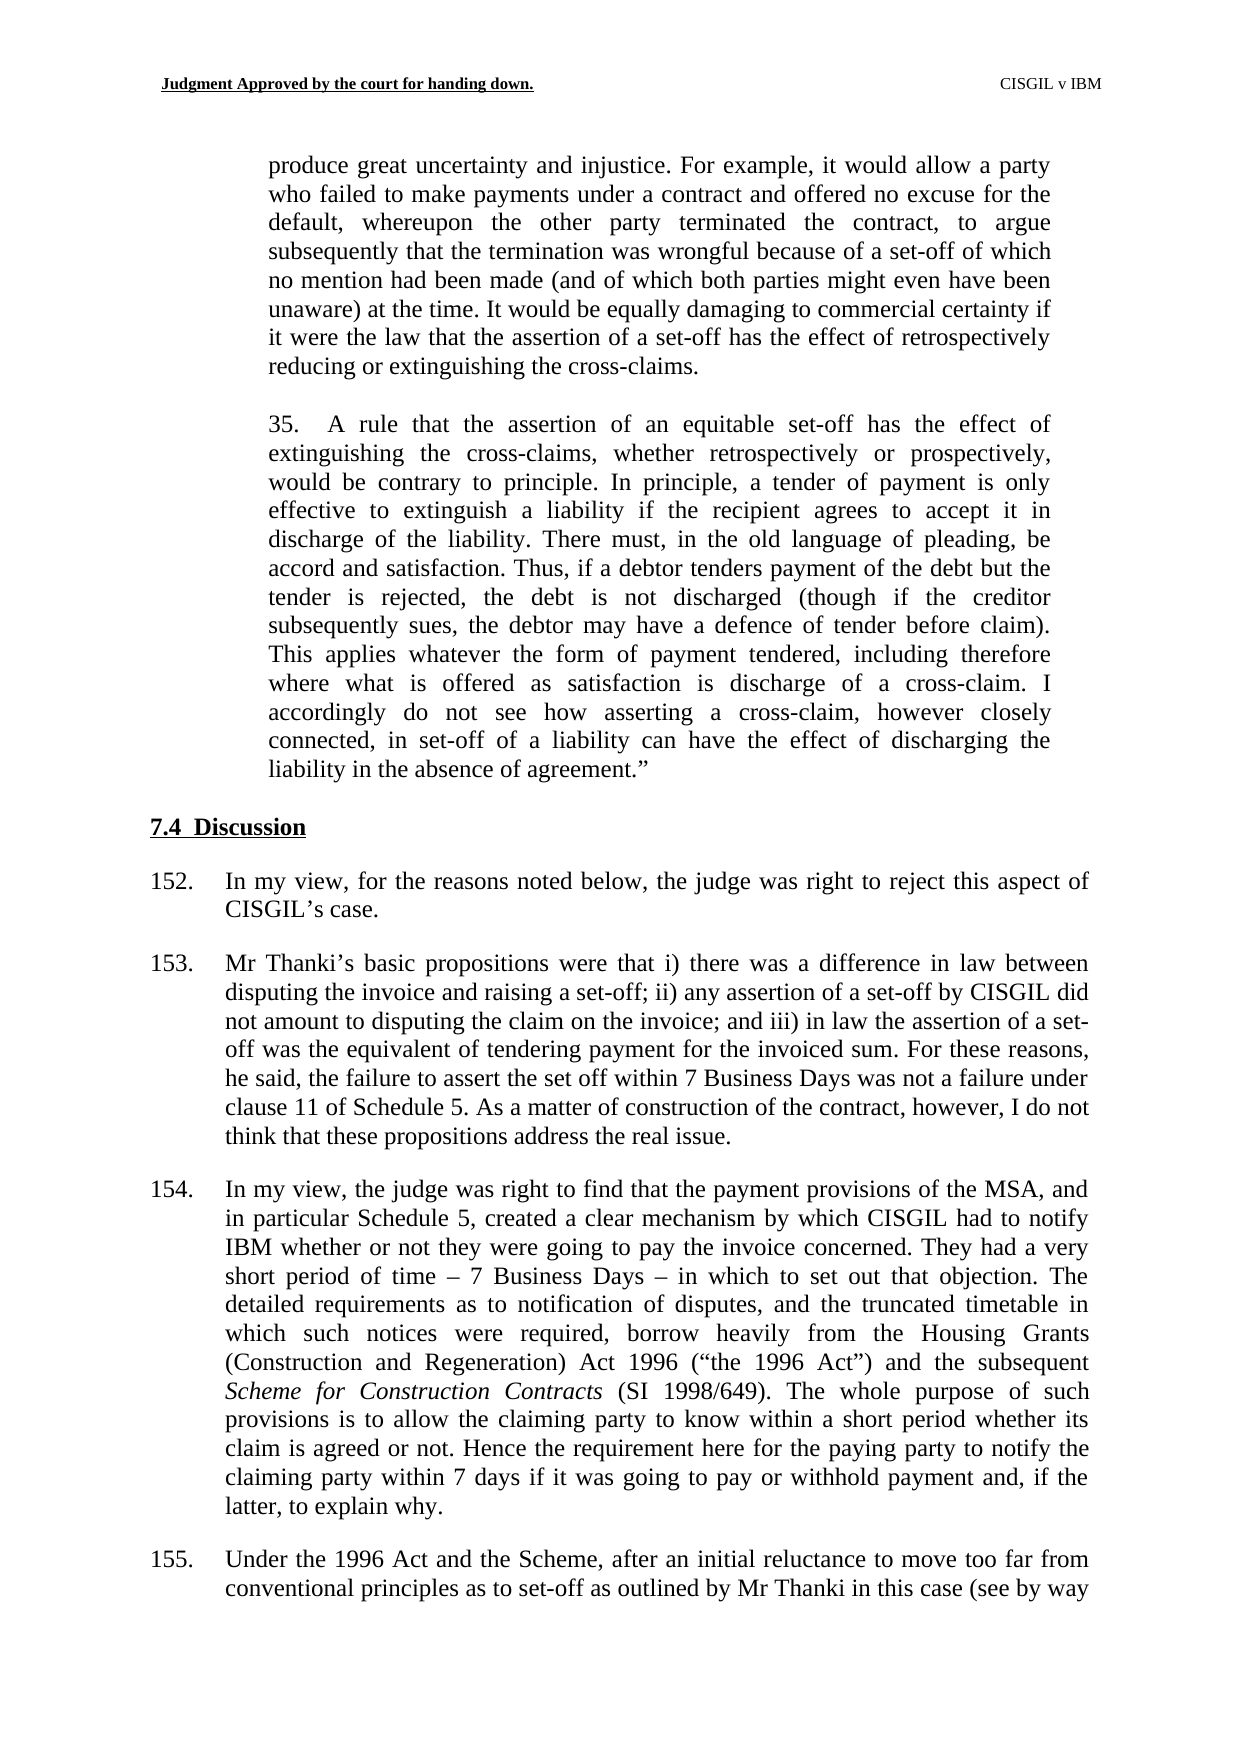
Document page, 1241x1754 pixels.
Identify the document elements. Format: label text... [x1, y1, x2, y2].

text 35. A rule that the assertion of an equitable set-off has the effect of extinguishing the cross-claims, whether retrospectively or prospectively, would be contrary to principle. In principle, a tender of payment is only effective to extinguish a liability if the recipient agrees to accept it in discharge of the liability. There must, in the old language of pleading, be accord and satisfaction. Thus, if a debtor tenders payment of the debt but the tender is rejected, the debt is not discharged (though if the creditor subsequently sues, the debtor may have a defence of tender before claim). This applies whatever the form of payment tendered, including therefore where what is offered as satisfaction is discharge of a cross-claim. I accordingly do not see how asserting a cross-claim, however closely connected, in set-off of a liability can have the effect of discharging the liability in the absence of agreement.” [268, 409, 1052, 783]
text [150, 1544, 1090, 1602]
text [268, 150, 1052, 380]
list 7.4 Discussion [150, 812, 1090, 841]
text In my view, for the reasons noted below, the judge was right to reject this aspect of CISGIL’s case. [150, 866, 1090, 923]
text In my view, the judge was right to find that the payment provisions of the MSA, and in particular Schedule 5, created a clear mechanism by which CISGIL had to notify IBM whether or not they were going to pay the invoice concerned. They had a very short period of time – 7 Business Days – in which to set out that objection. The detailed requirements as to notification of disputes, and the truncated timetable in which such notices were required, borrow heavily from the Housing Grants (Construction and Regeneration) Act 1996 (“the 1996 Act”) and the subsequent Scheme for Construction Contracts (SI 1998/649). The whole purpose of such provisions is to allow the claiming party to know within a short period whether its claim is agreed or not. Hence the requirement here for the paying party to notify the claiming party within 7 days if it was going to pay or withhold payment and, if the latter, to explain why. [150, 1174, 1090, 1519]
text Mr Thanki’s basic propositions were that i) there was a difference in law between disputing the invoice and raising a set-off; ii) any assertion of a set-off by CISGIL did not amount to disputing the claim on the invoice; and iii) in law the assertion of a set-off was the equivalent of tendering payment for the invoiced sum. For these reasons, he said, the failure to assert the set off within 7 Business Days was not a failure under clause 11 of Schedule 5. As a matter of construction of the contract, however, I do not think that these propositions address the real issue. [150, 948, 1090, 1149]
